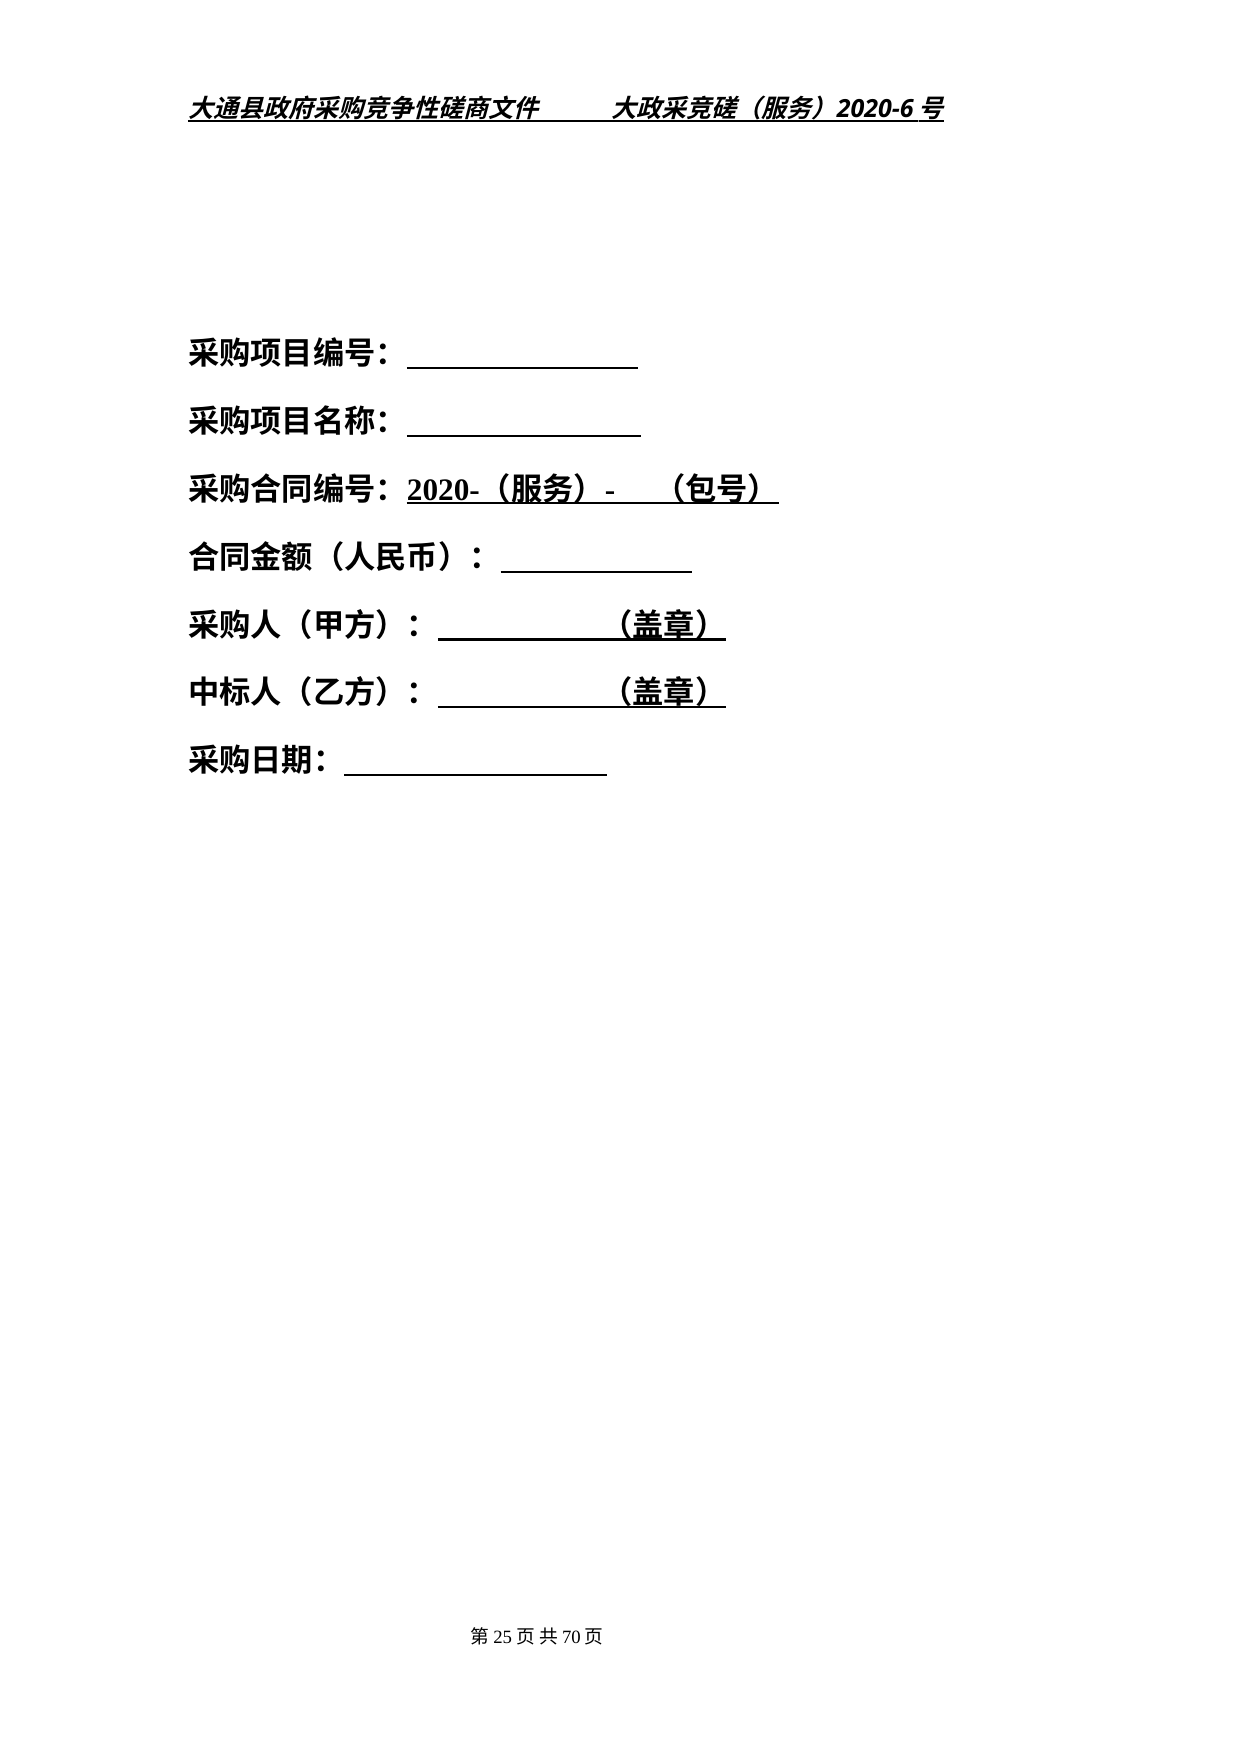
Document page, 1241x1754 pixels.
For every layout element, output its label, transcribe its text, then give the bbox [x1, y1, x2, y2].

text 中标人（乙方）： （盖章） [188, 667, 1052, 713]
text 采购合同编号：2020-（服务）- （包号） [188, 464, 1052, 509]
text 采购项目编号： [188, 328, 1052, 374]
text 合同金额（人民币）： [188, 532, 1052, 577]
text 采购项目名称： [188, 396, 1052, 441]
text 采购日期： [188, 735, 1052, 781]
text 采购人（甲方）： （盖章） [188, 600, 1052, 645]
